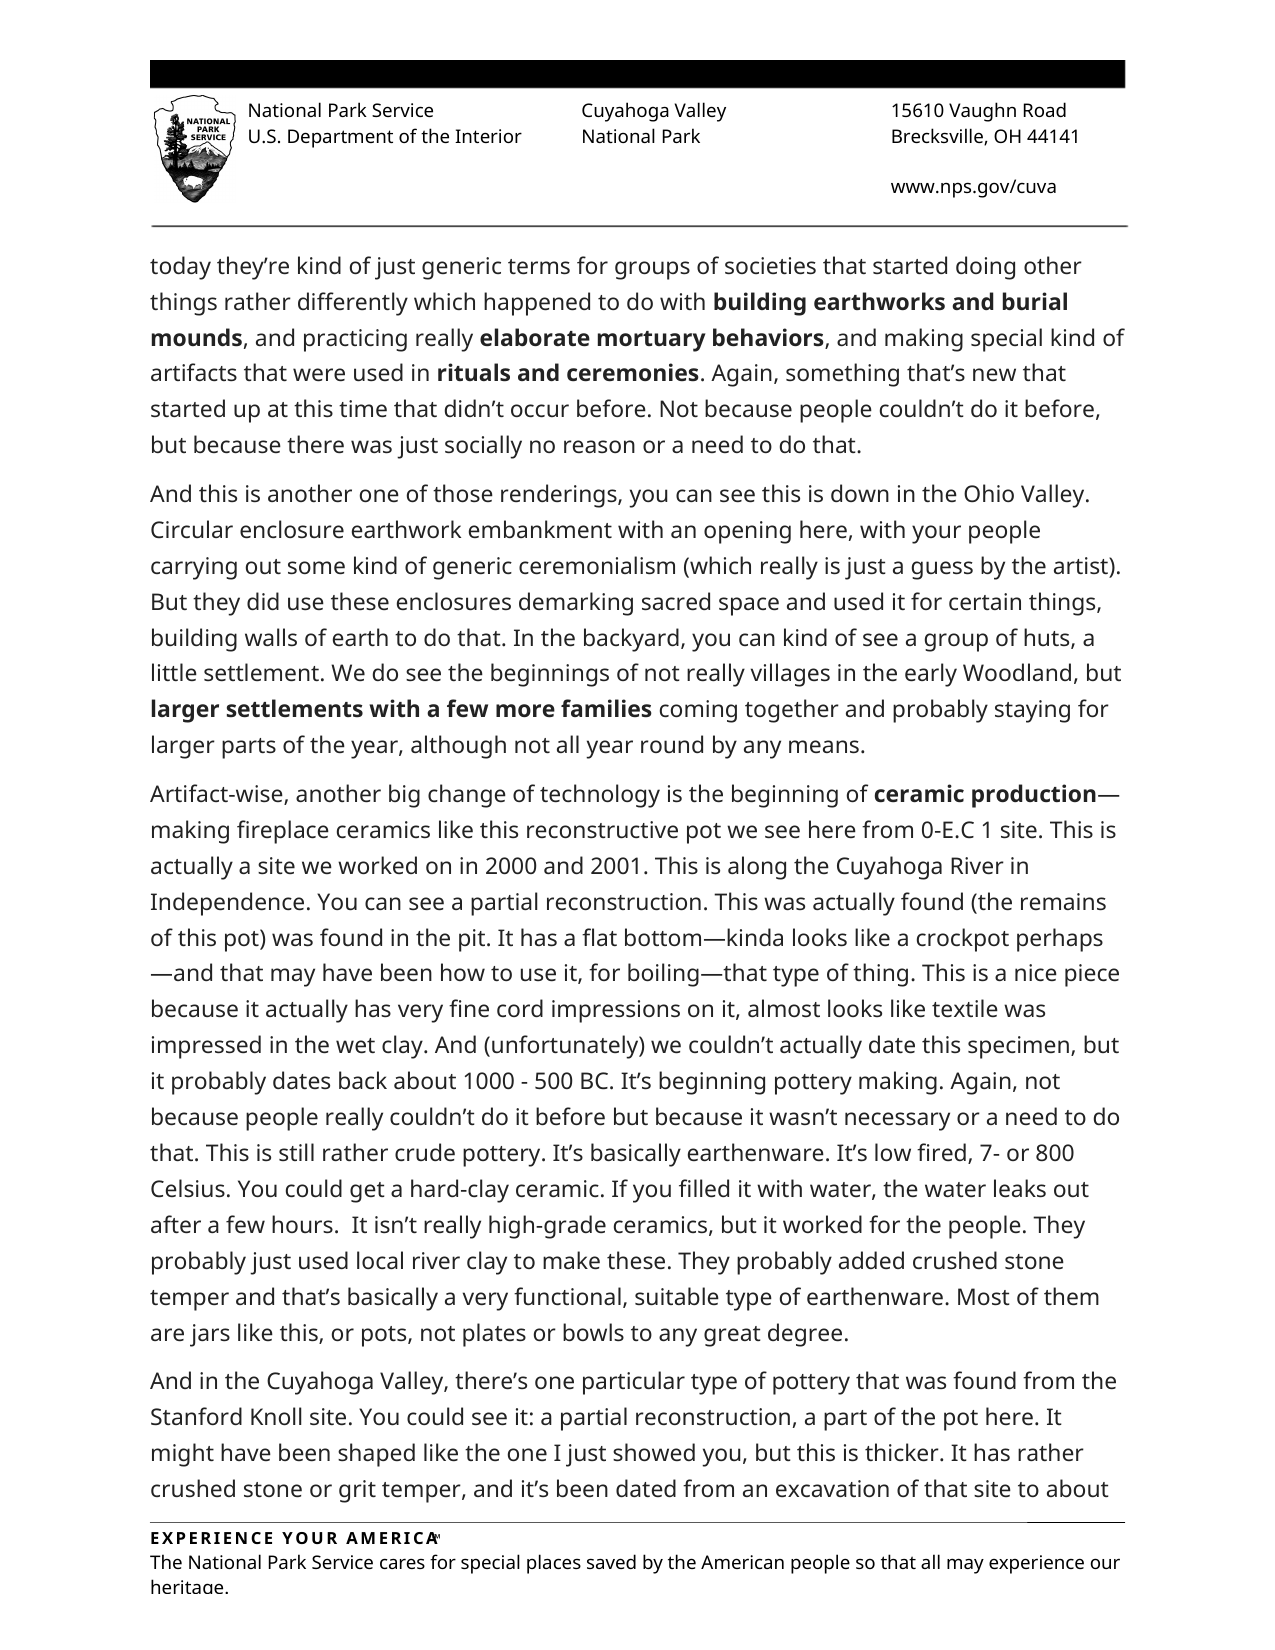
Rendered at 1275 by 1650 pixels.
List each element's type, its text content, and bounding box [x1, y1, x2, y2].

picture [153, 95, 236, 203]
text Artifact-wise, another big change of technology is the beginning of ceramic production—making fireplace ceramics like this reconstructive pot we see here from 0-E.C 1 site. This is actually a site we worked on in 2000 and 2001. This is along the Cuyahoga River in Independence. You can see a partial reconstruction. This was actually found (the remains of this pot) was found in the pit. It has a flat bottom—kinda looks like a crockpot perhaps—and that may have been how to use it, for boiling—that type of thing. This is a nice piece because it actually has very fine cord impressions on it, almost looks like textile was impressed in the wet clay. And (unfortunately) we couldn’t actually date this specimen, but it probably dates back about 1000 - 500 BC. It’s beginning pottery making. Again, not because people really couldn’t do it before but because it wasn’t necessary or a need to do that. This is still rather crude pottery. It’s basically earthenware. It’s low fired, 7- or 800 Celsius. You could get a hard-clay ceramic. If you filled it with water, the water leaks out after a few hours. It isn’t really high-grade ceramics, but it worked for the people. They probably just used local river clay to make these. They probably added crushed stone temper and that’s basically a very functional, suitable type of earthenware. Most of them are jars like this, or pots, not plates or bowls to any great degree. [150, 778, 1125, 1348]
picture [150, 224, 1130, 229]
text And this is another one of those renderings, you can see this is down in the Ohio Valley. Circular enclosure earthwork embankment with an opening here, with your people carrying out some kind of generic ceremonialism (which really is just a guess by the artist). But they did use these enclosures demarking sacred space and used it for certain things, building walls of earth to do that. In the backyard, you can kind of see a group of huts, a little settlement. We do see the beginnings of not really villages in the early Woodland, but larger settlements with a few more families coming together and probably staying for larger parts of the year, although not all year round by any means. [150, 478, 1125, 761]
picture [150, 60, 1127, 90]
